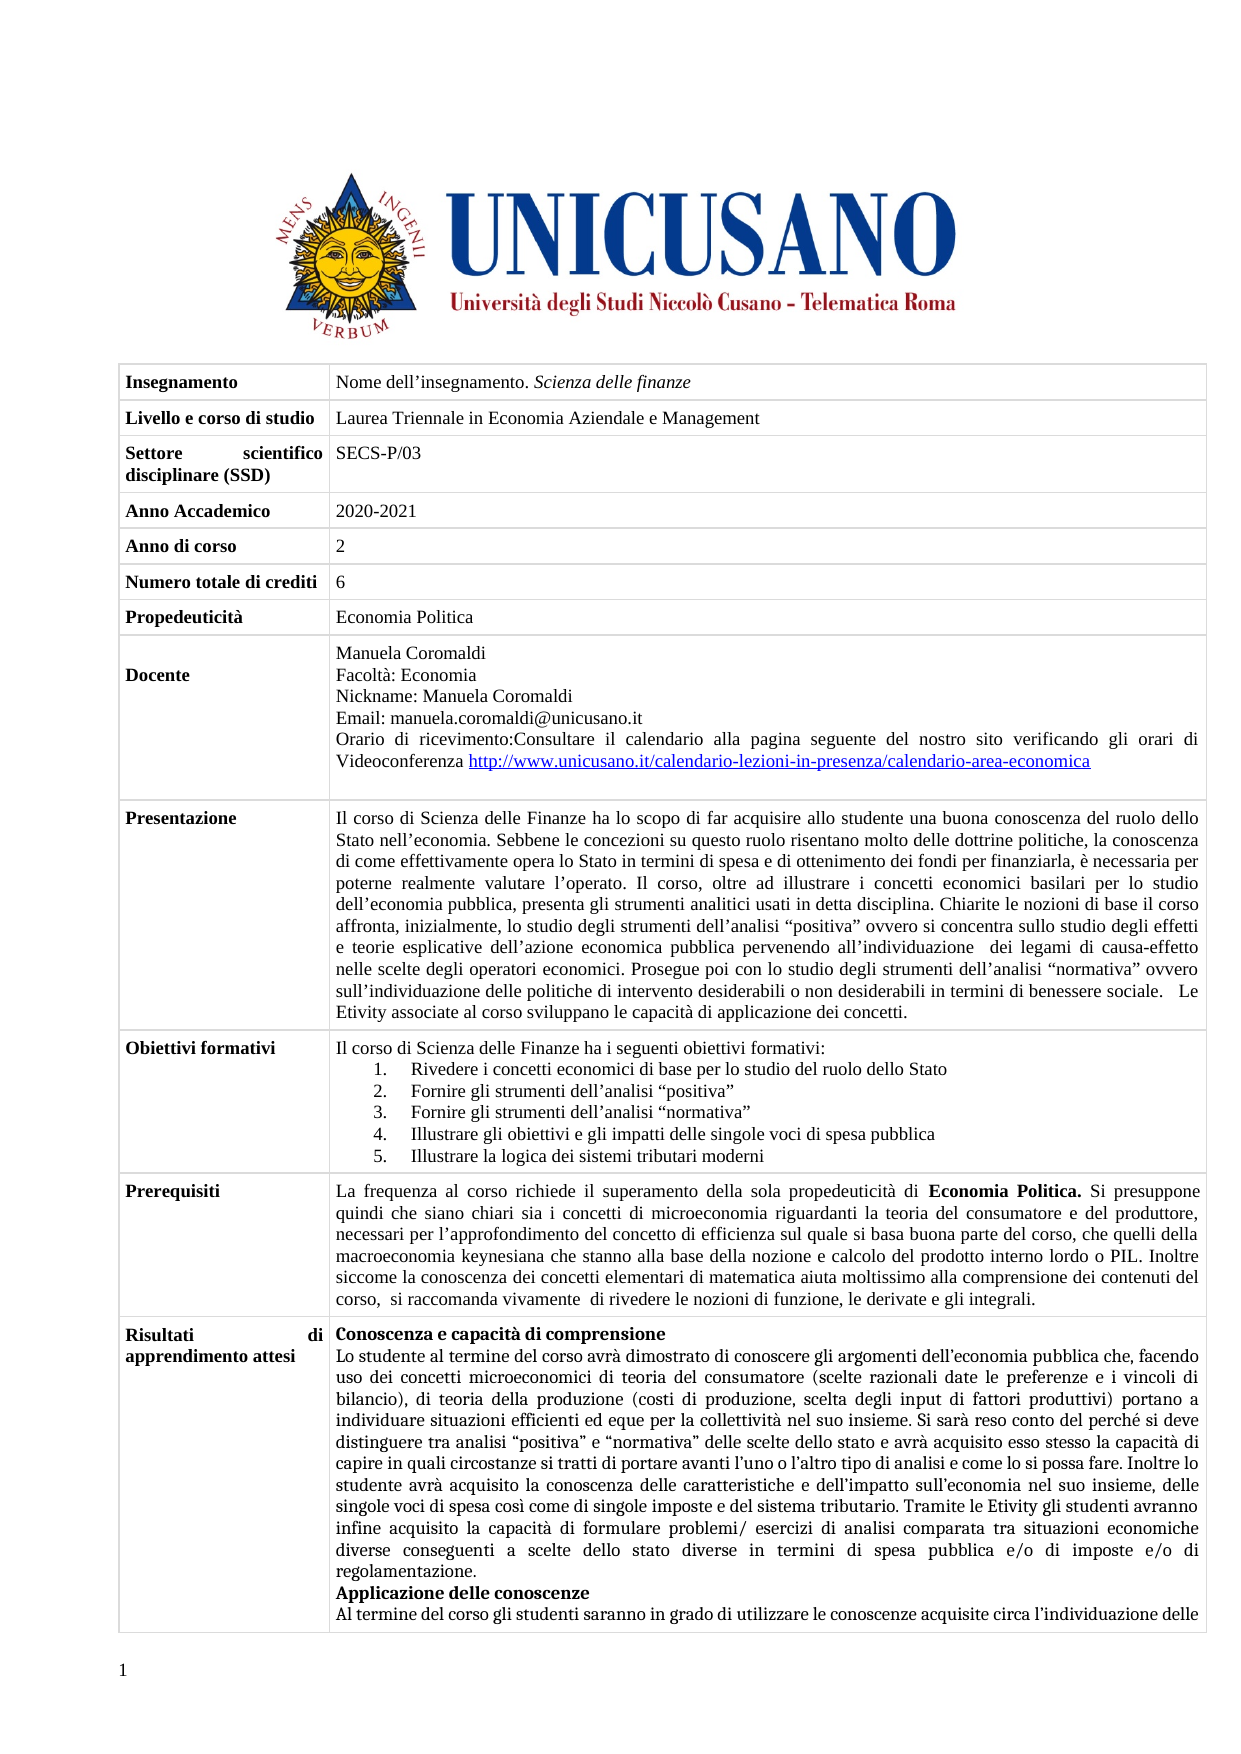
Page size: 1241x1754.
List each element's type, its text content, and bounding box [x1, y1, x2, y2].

table_cell Prerequisiti [120, 1174, 329, 1316]
table_cell Il corso di Scienza delle Finanze ha i seguenti obiettivi formativi: Rivedere i concetti economici di base per lo studio del ruolo dello Stato Fornire gli strumenti dell’analisi “positiva” Fornire gli strumenti dell’analisi “normativa” Illustrare gli obiettivi e gli impatti delle singole voci di spesa pubblica Illustrare la logica dei sistemi tributari moderni [330, 1031, 1206, 1172]
table_cell Numero totale di crediti [120, 565, 329, 598]
table_cell Presentazione [120, 801, 329, 1029]
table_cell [330, 1317, 1206, 1632]
table_cell Obiettivi formativi [120, 1031, 329, 1172]
table_cell 6 [330, 565, 1206, 598]
table_cell 2020-2021 [330, 493, 1206, 527]
table_cell SECS-P/03 [330, 436, 1206, 492]
table_cell Anno di corso [120, 529, 329, 563]
table_cell Settore scientifico disciplinare (SSD) [120, 436, 329, 492]
table_cell 2 [330, 529, 1206, 563]
table_header Insegnamento [120, 365, 329, 399]
table_cell Manuela Coromaldi Facoltà: Economia Nickname: Manuela Coromaldi Email: manuela.coromaldi@unicusano.it Orario di ricevimento:Consultare il calendario alla pagina seguente del nostro sito verificando gli orari di Videoconferenza http://www.unicusano.it/calendario-lezioni-in-presenza/calendario-area-economica [330, 636, 1206, 799]
table_header Nome dell’insegnamento. Scienza delle finanze [330, 365, 1206, 399]
table_cell Propedeuticità [120, 600, 329, 634]
table_cell Economia Politica [330, 600, 1206, 634]
table_cell Anno Accademico [120, 493, 329, 527]
table_cell La frequenza al corso richiede il superamento della sola propedeuticità di Economia Politica. Si presuppone quindi che siano chiari sia i concetti di microeconomia riguardanti la teoria del consumatore e del produttore, necessari per l’approfondimento del concetto di efficienza sul quale si basa buona parte del corso, che quelli della macroeconomia keynesiana che stanno alla base della nozione e calcolo del prodotto interno lordo o PIL. Inoltre siccome la conoscenza dei concetti elementari di matematica aiuta moltissimo alla comprensione dei contenuti del corso, si raccomanda vivamente di rivedere le nozioni di funzione, le derivate e gli integrali. [330, 1174, 1206, 1316]
table_cell Laurea Triennale in Economia Aziendale e Management [330, 401, 1206, 434]
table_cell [120, 1317, 329, 1632]
picture [242, 147, 998, 363]
table_cell Docente [120, 636, 329, 799]
table_cell Livello e corso di studio [120, 401, 329, 434]
table_cell Il corso di Scienza delle Finanze ha lo scopo di far acquisire allo studente una buona conoscenza del ruolo dello Stato nell’economia. Sebbene le concezioni su questo ruolo risentano molto delle dottrine politiche, la conoscenza di come effettivamente opera lo Stato in termini di spesa e di ottenimento dei fondi per finanziarla, è necessaria per poterne realmente valutare l’operato. Il corso, oltre ad illustrare i concetti economici basilari per lo studio dell’economia pubblica, presenta gli strumenti analitici usati in detta disciplina. Chiarite le nozioni di base il corso affronta, inizialmente, lo studio degli strumenti dell’analisi “positiva” ovvero si concentra sullo studio degli effetti e teorie esplicative dell’azione economica pubblica pervenendo all’individuazione dei legami di causa-effetto nelle scelte degli operatori economici. Prosegue poi con lo studio degli strumenti dell’analisi “normativa” ovvero sull’individuazione delle politiche di intervento desiderabili o non desiderabili in termini di benessere sociale. Le Etivity associate al corso sviluppano le capacità di applicazione dei concetti. [330, 801, 1206, 1029]
